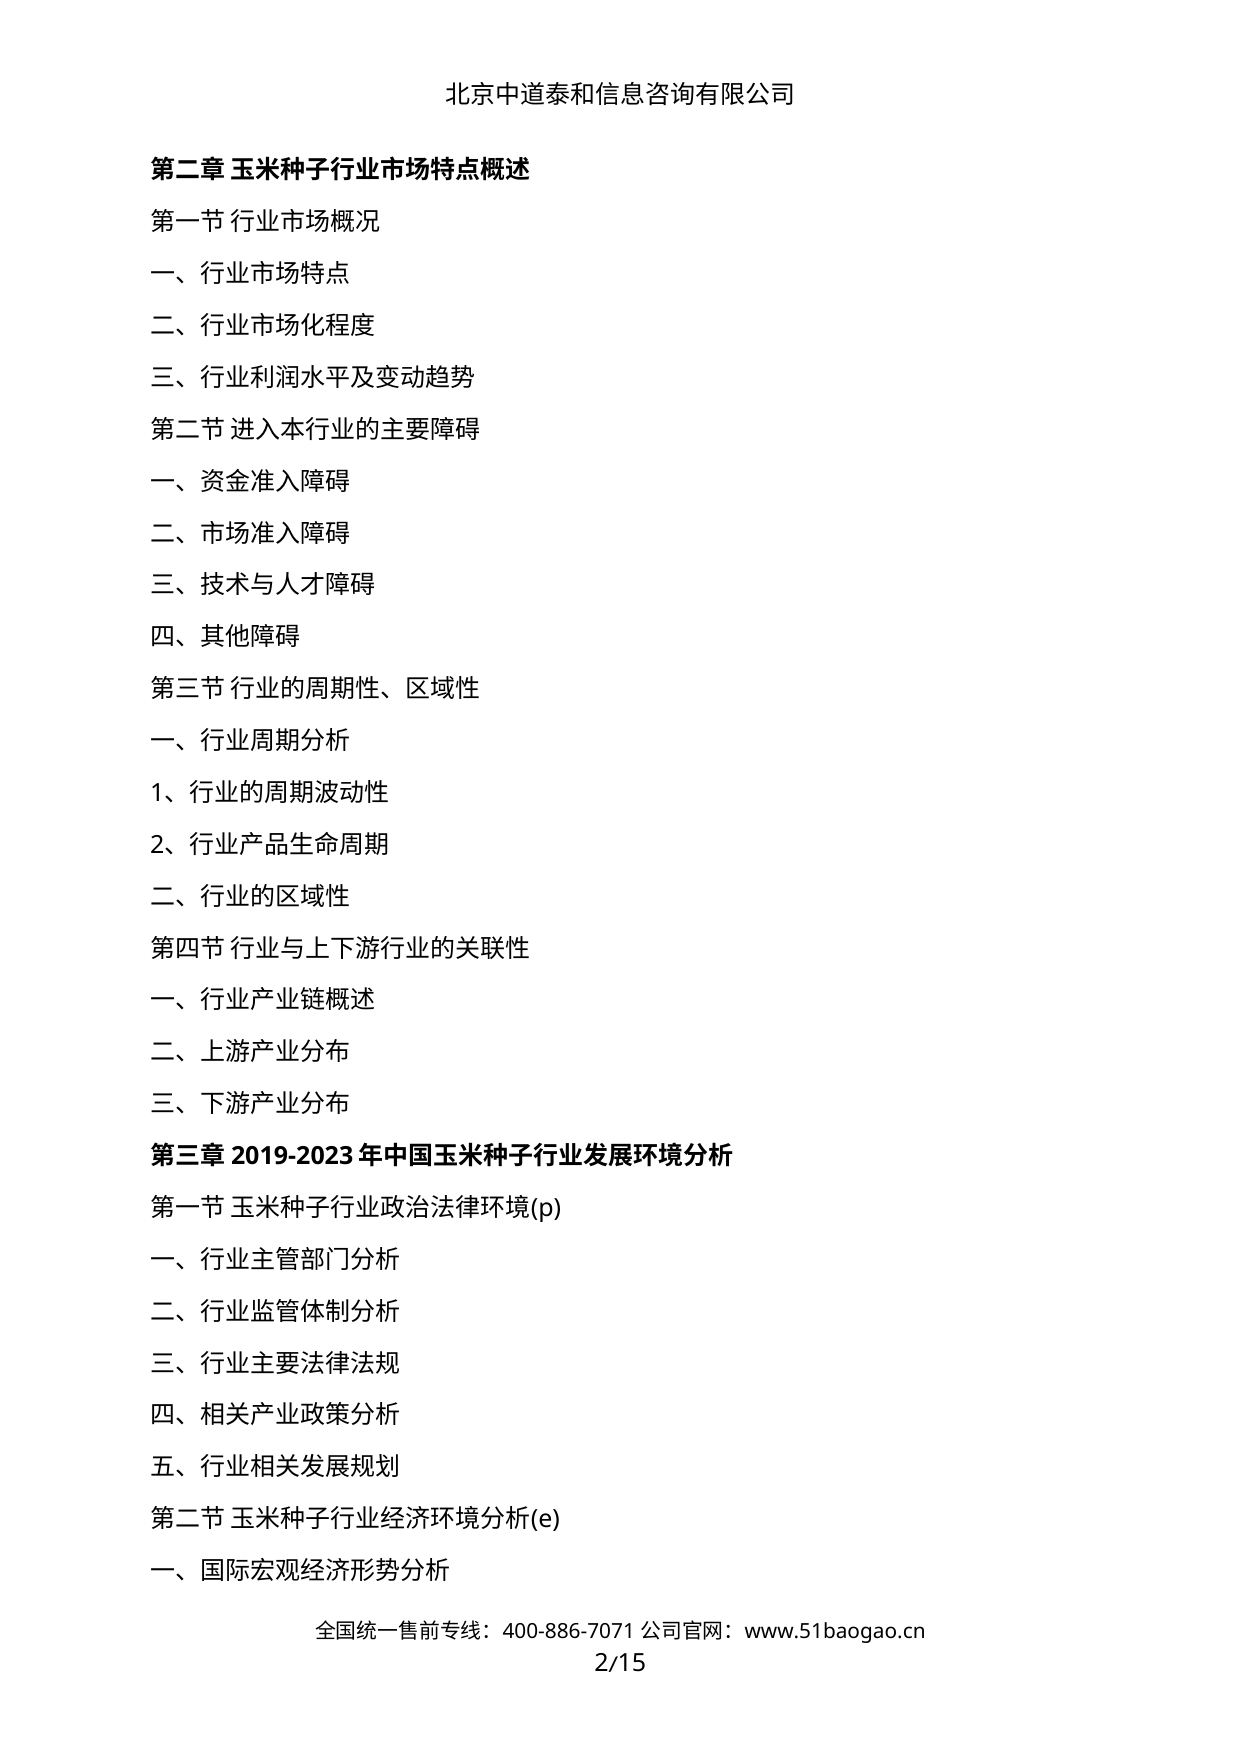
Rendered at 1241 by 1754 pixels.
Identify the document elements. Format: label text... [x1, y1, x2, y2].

text 五、行业相关发展规划 [150, 1447, 1090, 1483]
text 第三节 行业的周期性、区域性 [150, 669, 1090, 705]
text 一、行业产业链概述 [150, 980, 1090, 1016]
text 第二节 进入本行业的主要障碍 [150, 409, 1090, 446]
text 一、行业市场特点 [150, 254, 1090, 290]
text 四、相关产业政策分析 [150, 1395, 1090, 1431]
text 三、下游产业分布 [150, 1084, 1090, 1120]
text 1、行业的周期波动性 [150, 772, 1090, 809]
text 第二节 玉米种子行业经济环境分析(e) [150, 1499, 1090, 1535]
text 三、行业主要法律法规 [150, 1343, 1090, 1379]
text 四、其他障碍 [150, 617, 1090, 653]
text 二、上游产业分布 [150, 1032, 1090, 1068]
text 二、行业的区域性 [150, 876, 1090, 912]
text 第二章 玉米种子行业市场特点概述 [150, 150, 1090, 186]
text 二、市场准入障碍 [150, 513, 1090, 549]
text 一、行业主管部门分析 [150, 1239, 1090, 1276]
text 三、行业利润水平及变动趋势 [150, 357, 1090, 394]
text 第三章 2019-2023年中国玉米种子行业发展环境分析 [150, 1136, 1090, 1172]
text 第四节 行业与上下游行业的关联性 [150, 928, 1090, 964]
text 二、行业监管体制分析 [150, 1291, 1090, 1327]
text 一、行业周期分析 [150, 721, 1090, 757]
text 二、行业市场化程度 [150, 306, 1090, 342]
text 一、国际宏观经济形势分析 [150, 1551, 1090, 1587]
text 三、技术与人才障碍 [150, 565, 1090, 601]
text 一、资金准入障碍 [150, 461, 1090, 497]
text 2、行业产品生命周期 [150, 824, 1090, 861]
text 第一节 行业市场概况 [150, 202, 1090, 238]
text 第一节 玉米种子行业政治法律环境(p) [150, 1187, 1090, 1224]
